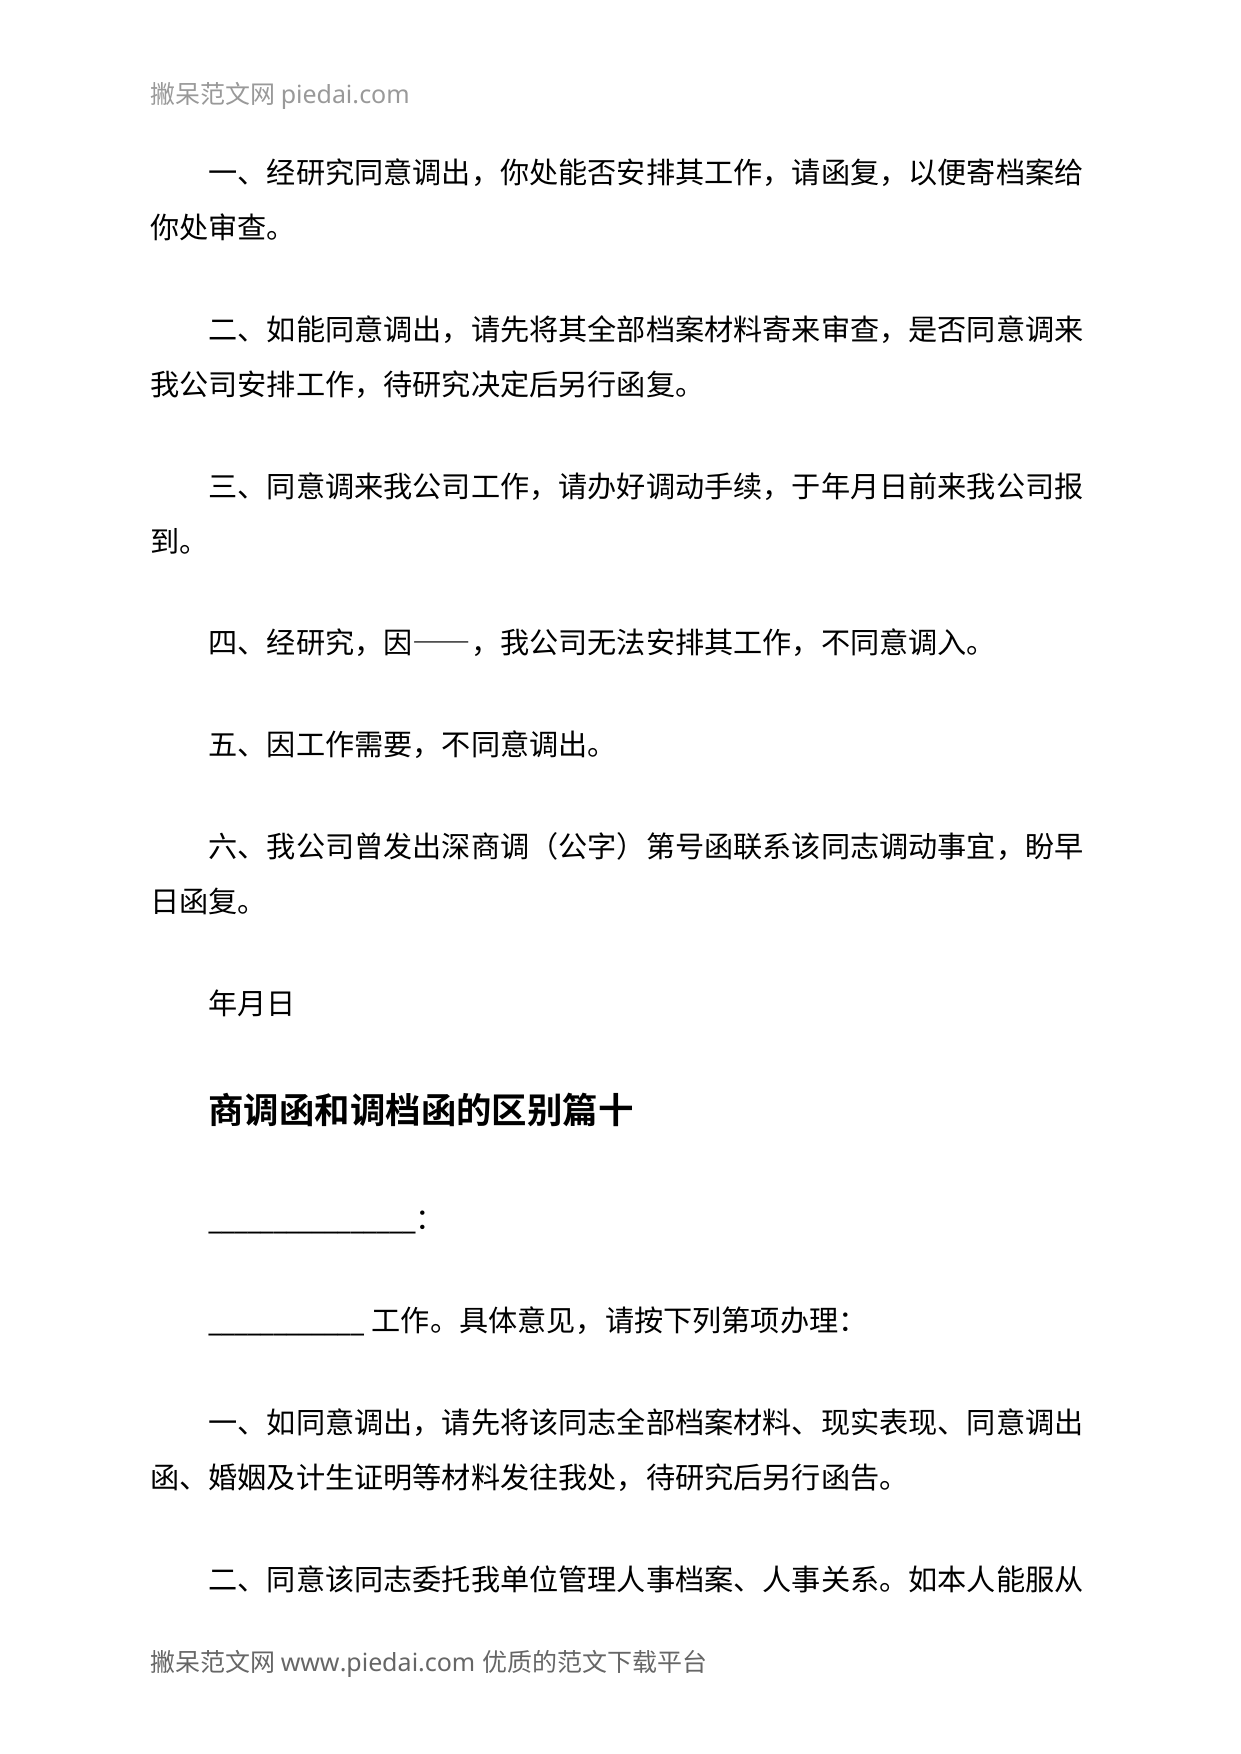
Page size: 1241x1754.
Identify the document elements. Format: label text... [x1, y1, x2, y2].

text 年月日 [150, 980, 1090, 1022]
text 商调函和调档函的区别篇十 [150, 1082, 1090, 1133]
text 四、经研究，因――，我公司无法安排其工作，不同意调入。 [150, 620, 1090, 662]
text 三、同意调来我公司工作，请办好调动手续，于年月日前来我公司报到。 [150, 463, 1090, 561]
text ________________： [150, 1195, 1090, 1238]
text 一、如同意调出，请先将该同志全部档案材料、现实表现、同意调出函、婚姻及计生证明等材料发往我处，待研究后另行函告。 [150, 1399, 1090, 1497]
text ____________ 工作。具体意见，请按下列第项办理： [150, 1297, 1090, 1340]
text 六、我公司曾发出深商调（公字）第号函联系该同志调动事宜，盼早日函复。 [150, 823, 1090, 921]
text 一、经研究同意调出，你处能否安排其工作，请函复，以便寄档案给你处审查。 [150, 150, 1090, 247]
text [150, 1556, 1090, 1598]
text 五、因工作需要，不同意调出。 [150, 722, 1090, 764]
text 二、如能同意调出，请先将其全部档案材料寄来审查，是否同意调来我公司安排工作，待研究决定后另行函复。 [150, 307, 1090, 404]
